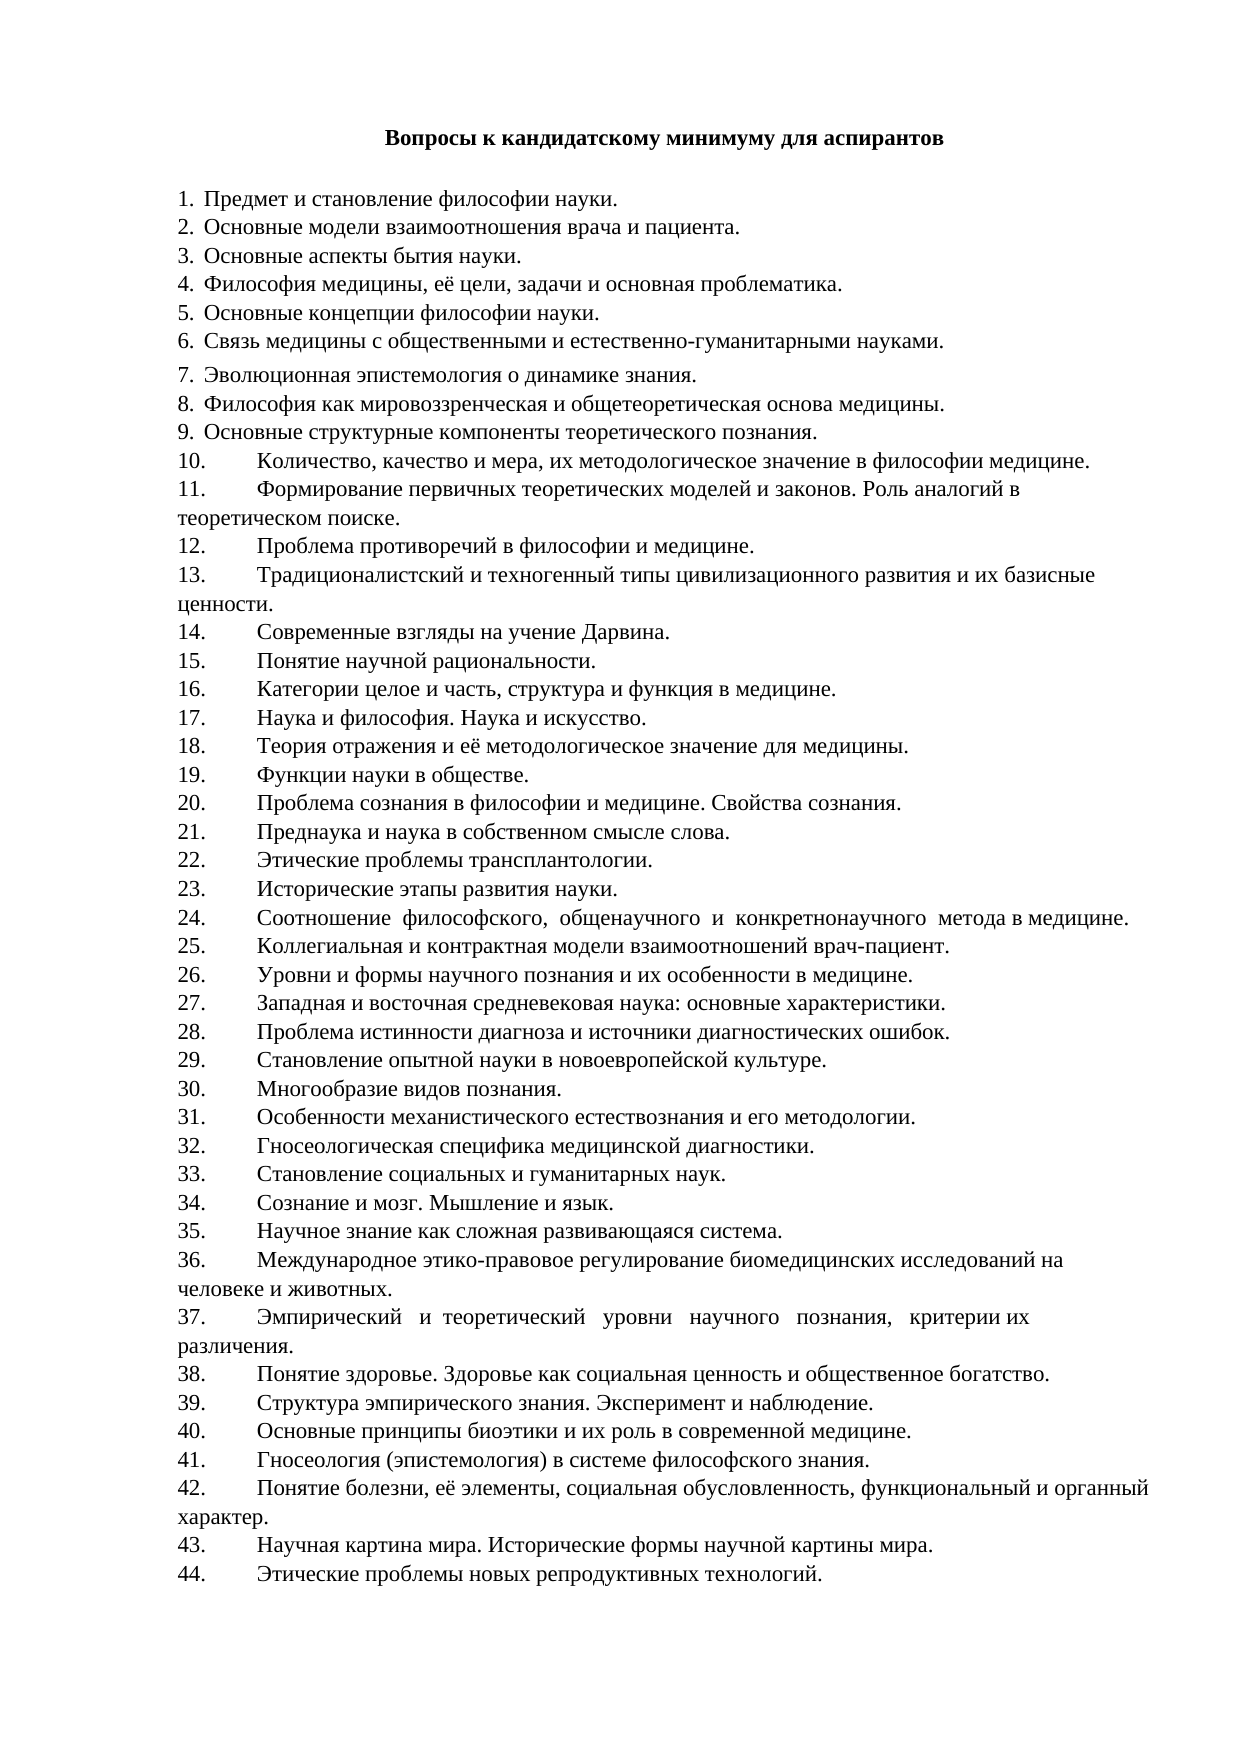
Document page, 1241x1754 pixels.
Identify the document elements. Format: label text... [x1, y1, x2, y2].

list Соотношение философского, общенаучного и конкретнонаучного метода в медицине. [177, 902, 1152, 931]
list Формирование первичных теоретических моделей и законов. Роль аналогий в теоретическом поиске. [177, 474, 1152, 531]
list Понятие здоровье. Здоровье как социальная ценность и общественное богатство. [177, 1359, 1152, 1387]
list Связь медицины с общественными и естественно-гуманитарными науками. [177, 326, 1152, 354]
list Основные аспекты бытия науки. [177, 240, 1152, 269]
list Категории целое и часть, структура и функция в медицине. [177, 674, 1152, 702]
list Понятие болезни, её элементы, социальная обусловленность, функциональный и органный характер. [177, 1473, 1152, 1530]
list Структура эмпирического знания. Эксперимент и наблюдение. [177, 1387, 1152, 1416]
list Преднаука и наука в собственном смысле слова. [177, 817, 1152, 845]
list Исторические этапы развития науки. [177, 874, 1152, 902]
list Особенности механистического естествознания и его методологии. [177, 1102, 1152, 1131]
text Вопросы к кандидатскому минимуму для аспирантов [177, 122, 1152, 151]
list Коллегиальная и контрактная модели взаимоотношений врач-пациент. [177, 931, 1152, 959]
list Философия как мировоззренческая и общетеоретическая основа медицины. [177, 388, 1152, 417]
list Уровни и формы научного познания и их особенности в медицине. [177, 959, 1152, 988]
list Проблема истинности диагноза и источники диагностических ошибок. [177, 1016, 1152, 1045]
list Наука и философия. Наука и искусство. [177, 702, 1152, 731]
list Международное этико-правовое регулирование биомедицинских исследований на человеке и животных. [177, 1245, 1152, 1302]
list Эволюционная эпистемология о динамике знания. [177, 360, 1152, 388]
list Многообразие видов познания. [177, 1073, 1152, 1102]
list Основные принципы биоэтики и их роль в современной медицине. [177, 1416, 1152, 1444]
list Западная и восточная средневековая наука: основные характеристики. [177, 988, 1152, 1016]
list Этические проблемы новых репродуктивных технологий. [177, 1559, 1152, 1587]
list Основные структурные компоненты теоретического познания. [177, 417, 1152, 446]
list Предмет и становление философии науки. [177, 183, 1152, 212]
list Научное знание как сложная развивающаяся система. [177, 1216, 1152, 1245]
list Научная картина мира. Исторические формы научной картины мира. [177, 1530, 1152, 1559]
list Понятие научной рациональности. [177, 645, 1152, 674]
list Эмпирический и теоретический уровни научного познания, критерии их различения. [177, 1302, 1152, 1359]
list Становление опытной науки в новоевропейской культуре. [177, 1045, 1152, 1073]
list Основные концепции философии науки. [177, 297, 1152, 326]
list Количество, качество и мера, их методологическое значение в философии медицине. [177, 446, 1152, 474]
list Становление социальных и гуманитарных наук. [177, 1159, 1152, 1188]
list Гносеология (эпистемология) в системе философского знания. [177, 1444, 1152, 1473]
list Этические проблемы трансплантологии. [177, 845, 1152, 874]
list Теория отражения и её методологическое значение для медицины. [177, 731, 1152, 759]
list Философия медицины, её цели, задачи и основная проблематика. [177, 269, 1152, 297]
list Гносеологическая специфика медицинской диагностики. [177, 1131, 1152, 1159]
list Современные взгляды на учение Дарвина. [177, 617, 1152, 645]
list Традиционалистский и техногенный типы цивилизационного развития и их базисные ценности. [177, 560, 1152, 617]
list Функции науки в обществе. [177, 759, 1152, 788]
list Сознание и мозг. Мышление и язык. [177, 1188, 1152, 1216]
list Проблема противоречий в философии и медицине. [177, 531, 1152, 560]
list Основные модели взаимоотношения врача и пациента. [177, 212, 1152, 240]
list Проблема сознания в философии и медицине. Свойства сознания. [177, 788, 1152, 817]
